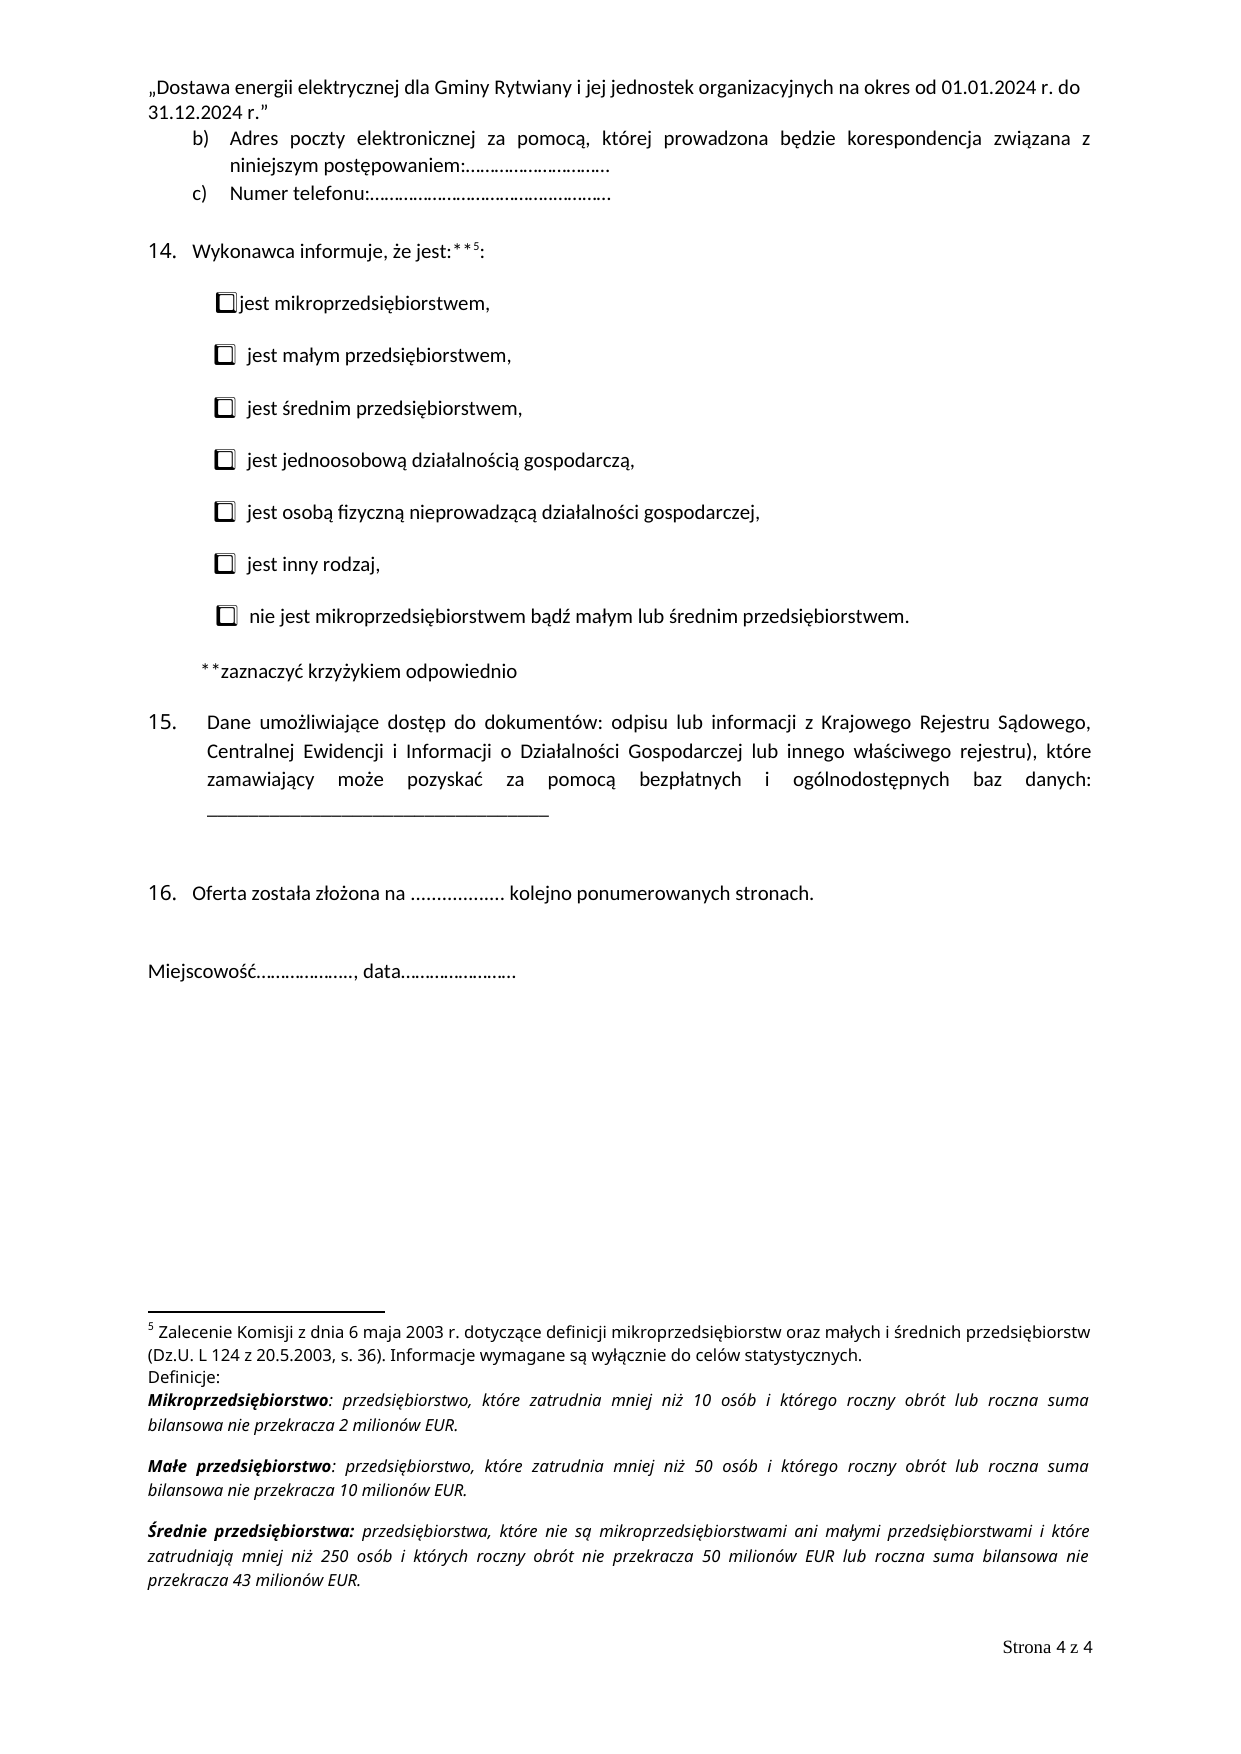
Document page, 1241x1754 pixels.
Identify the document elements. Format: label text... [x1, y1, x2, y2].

list Dane umożliwiające dostęp do dokumentów: odpisu lub informacji z Krajowego Rejestru Sądowego, Centralnej Ewidencji i Informacji o Działalności Gospodarczej lub innego właściwego rejestru), które zamawiający może pozyskać za pomocą bezpłatnych i ogólnodostępnych baz danych: _________________________________ [148, 707, 1092, 819]
text Miejscowość……………….., data…………………… [148, 958, 1092, 983]
list Adres poczty elektronicznej za pomocą, której prowadzona będzie korespondencja związana z niniejszym postępowaniem:………………………… [192, 125, 1092, 178]
text ⃣ jest małym przedsiębiorstwem, [200, 341, 1092, 369]
list Wykonawca informuje, że jest:**: [148, 236, 1092, 265]
text ⃣ jest inny rodzaj, [200, 549, 1092, 577]
text ⃣ jest osobą fizyczną nieprowadzącą działalności gospodarczej, [200, 497, 1092, 525]
text ⃣ jest mikroprzedsiębiorstwem, [192, 288, 1092, 317]
text **zaznaczyć krzyżykiem odpowiednio [200, 659, 1092, 684]
text ⃣ nie jest mikroprzedsiębiorstwem bądź małym lub średnim przedsiębiorstwem. [200, 601, 1092, 629]
list Oferta została złożona na .................. kolejno ponumerowanych stronach. [148, 878, 1092, 906]
list Numer telefonu:………………………………..………… [192, 181, 1092, 206]
text ⃣ jest jednoosobową działalnością gospodarczą, [200, 445, 1092, 473]
text ⃣ jest średnim przedsiębiorstwem, [200, 393, 1092, 421]
